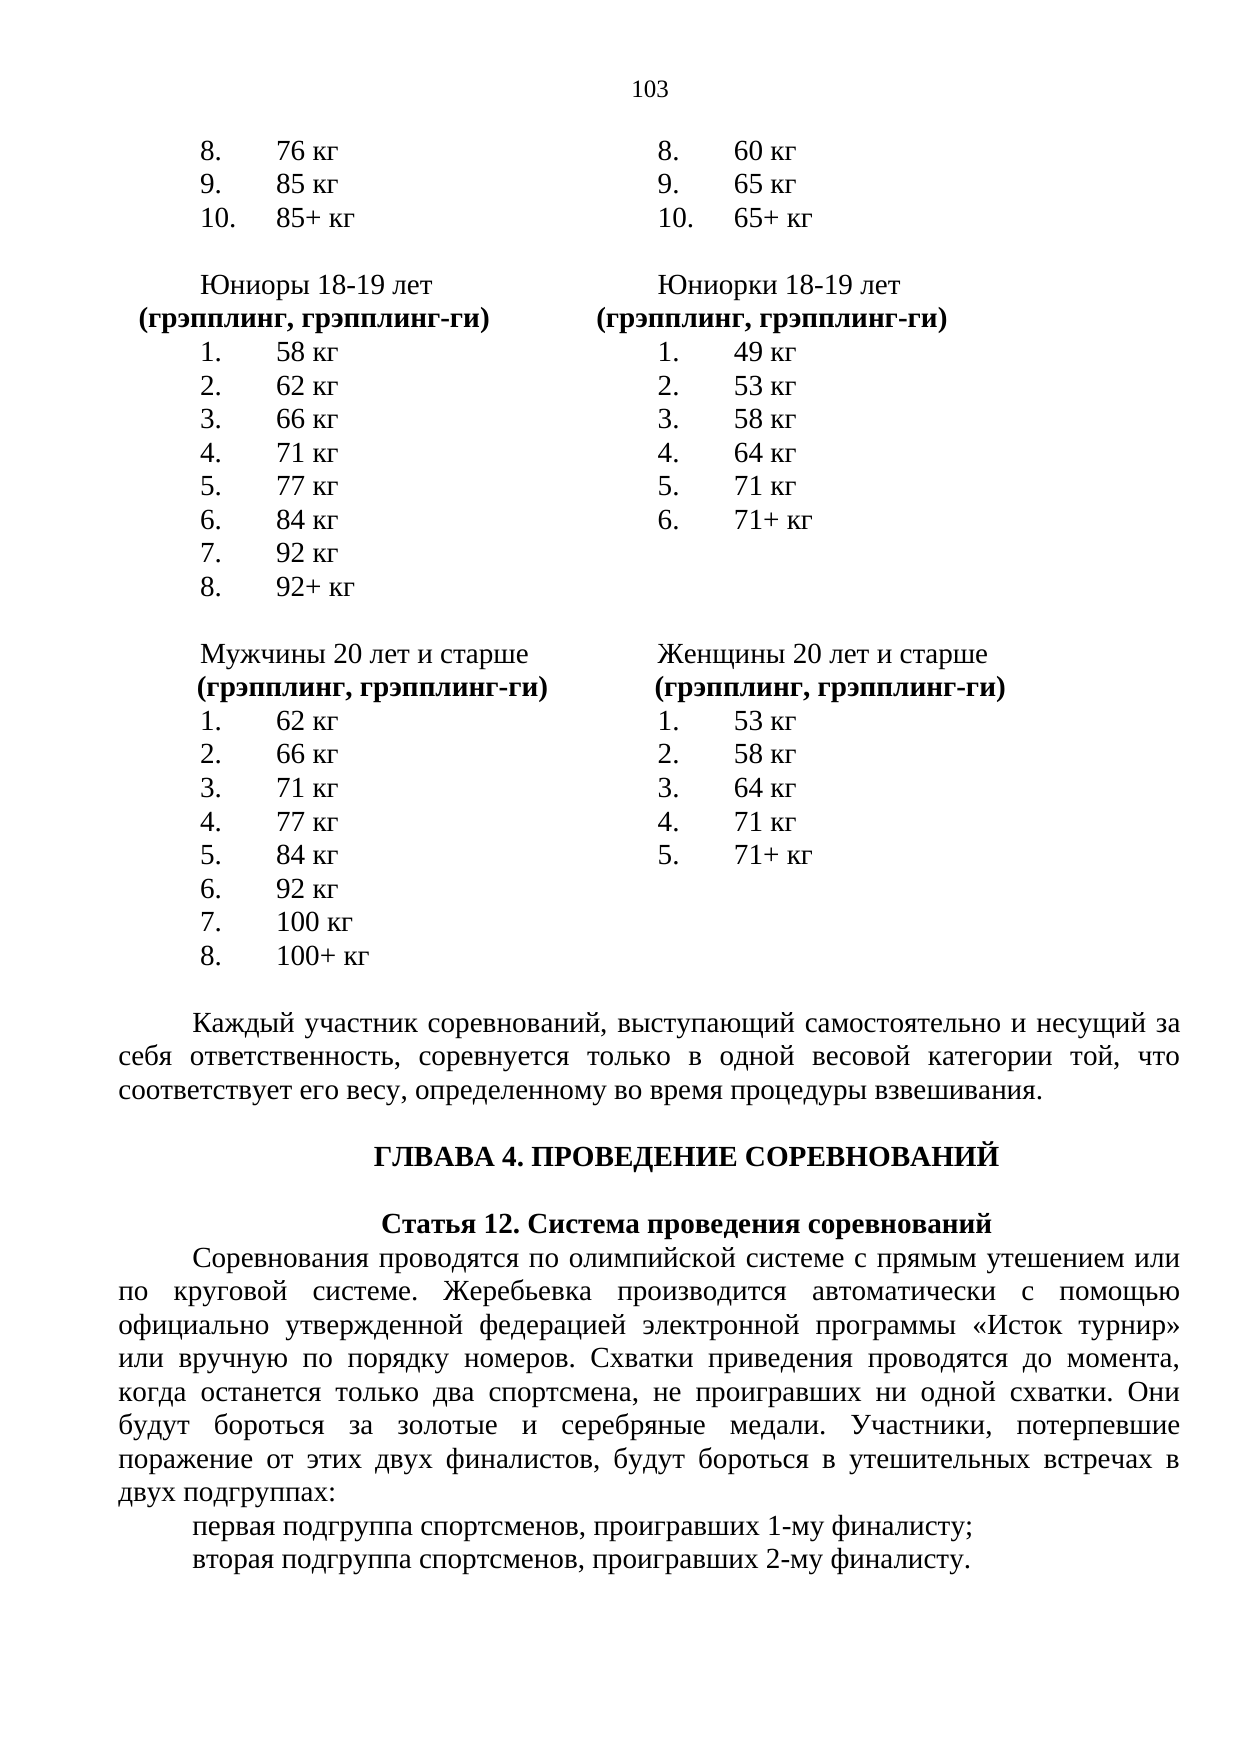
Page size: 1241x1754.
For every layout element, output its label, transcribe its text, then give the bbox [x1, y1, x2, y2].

text ГЛВАВА 4. ПРОВЕДЕНИЕ СОРЕВНОВАНИЙ [118, 1139, 1181, 1173]
text Каждый участник соревнований, выступающий самостоятельно и несущий за себя ответственность, соревнуется только в одной весовой категории той, что соответствует его весу, определенному во время процедуры взвешивания. [118, 1005, 1181, 1106]
text вторая подгруппа спортсменов, проигравших 2-му финалисту. [118, 1542, 1181, 1575]
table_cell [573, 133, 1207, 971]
text первая подгруппа спортсменов, проигравших 1-му финалисту; [118, 1508, 1181, 1542]
text Статья 12. Система проведения соревнований [118, 1206, 1181, 1240]
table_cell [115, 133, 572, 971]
text Соревнования проводятся по олимпийской системе с прямым утешением или по круговой системе. Жеребьевка производится автоматически с помощью официально утвержденной федерацией электронной программы «Исток турнир» или вручную по порядку номеров. Схватки приведения проводятся до момента, когда останется только два спортсмена, не проигравших ни одной схватки. Они будут бороться за золотые и серебряные медали. Участники, потерпевшие поражение от этих двух финалистов, будут бороться в утешительных встречах в двух подгруппах: [118, 1240, 1181, 1508]
